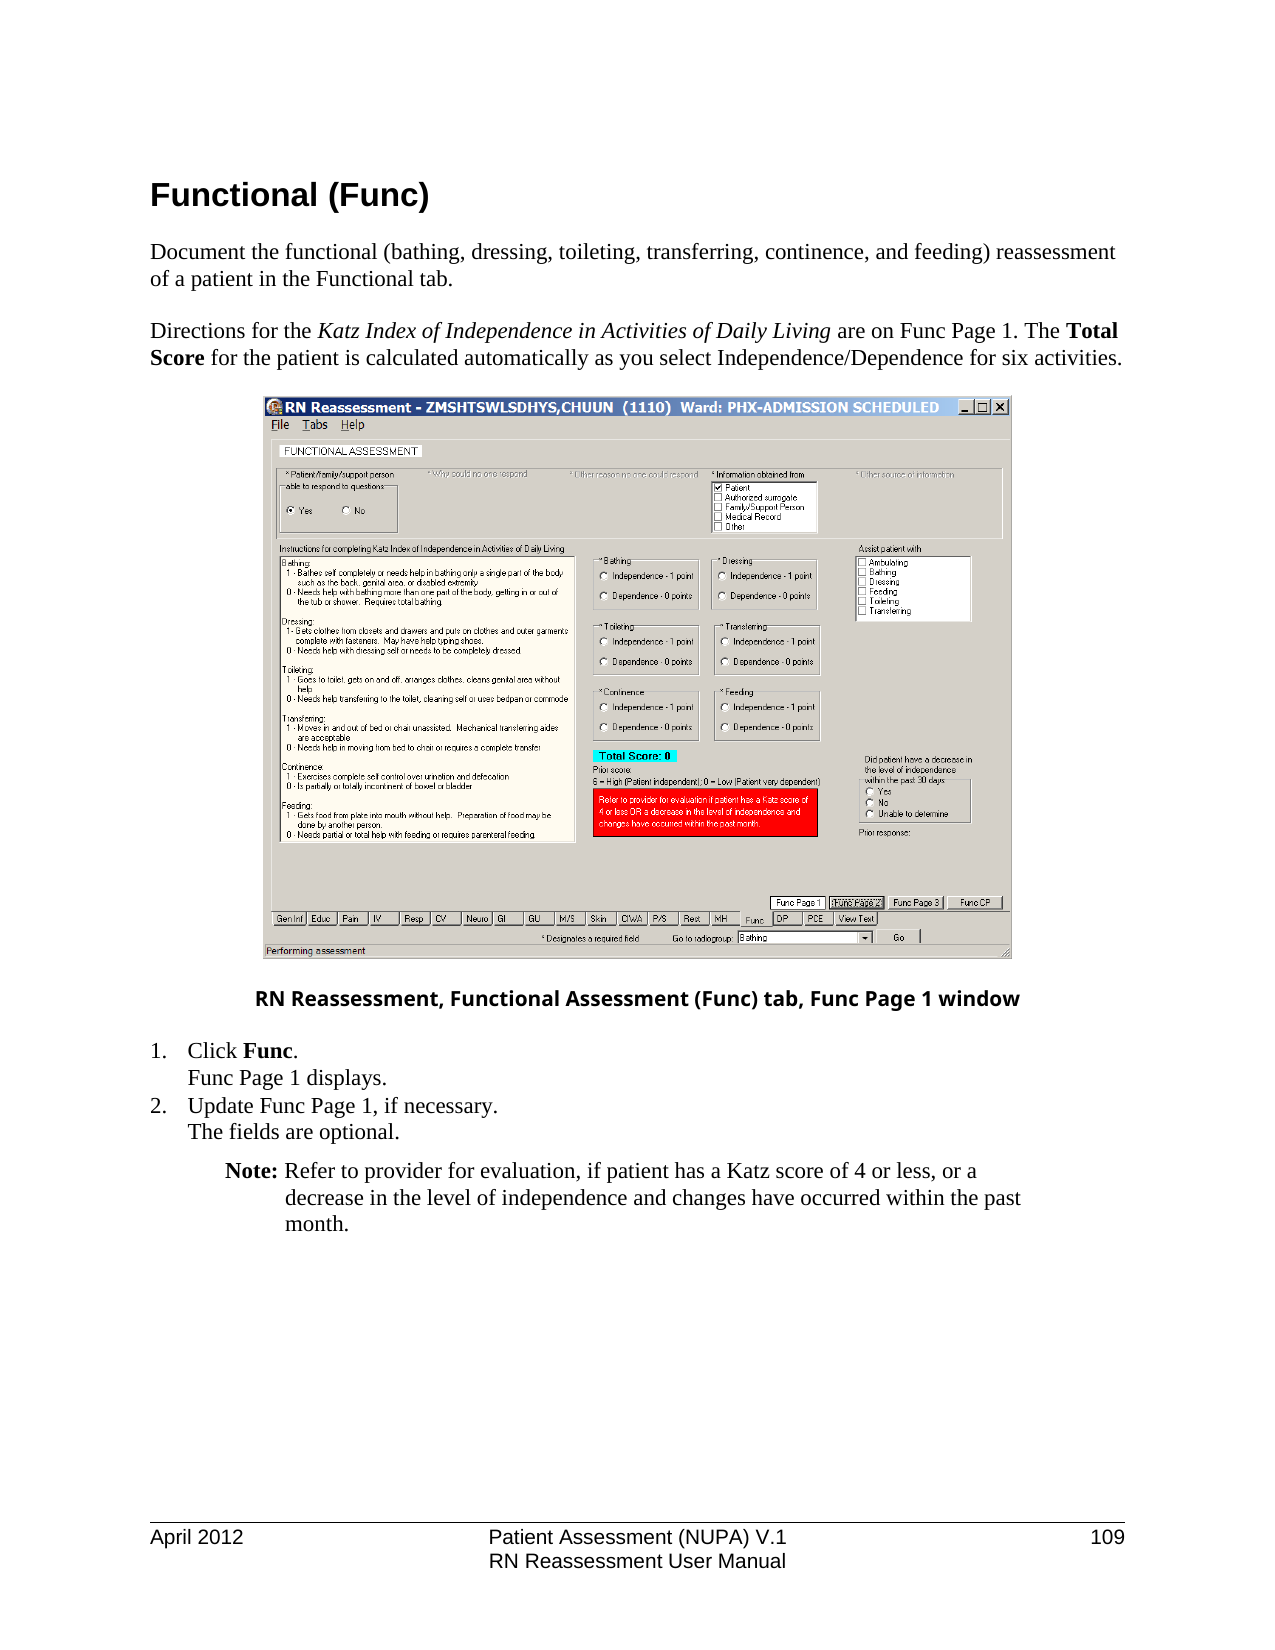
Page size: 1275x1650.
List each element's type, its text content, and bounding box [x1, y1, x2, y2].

list Click Func. Func Page 1 displays. [150, 1037, 1125, 1090]
text Document the functional (bathing, dressing, toileting, transferring, continence, and feeding) reassessment of a patient in the Functional tab. [150, 238, 1125, 291]
text RN Reassessment, Functional Assessment (Func) tab, Func Page 1 window [150, 984, 1125, 1012]
list Update Func Page 1, if necessary. The fields are optional. [150, 1092, 1125, 1145]
picture [263, 395, 1012, 959]
text Note: Refer to provider for evaluation, if patient has a Katz score of 4 or less, or a decrease in the level of independence and changes have occurred within the past month. [225, 1157, 1050, 1236]
subtitle Functional (Func) [150, 175, 1125, 213]
text Directions for the Katz Index of Independence in Activities of Daily Living are on Func Page 1. The Total Score for the patient is calculated automatically as you select Independence/Dependence for six activities. [150, 317, 1125, 370]
